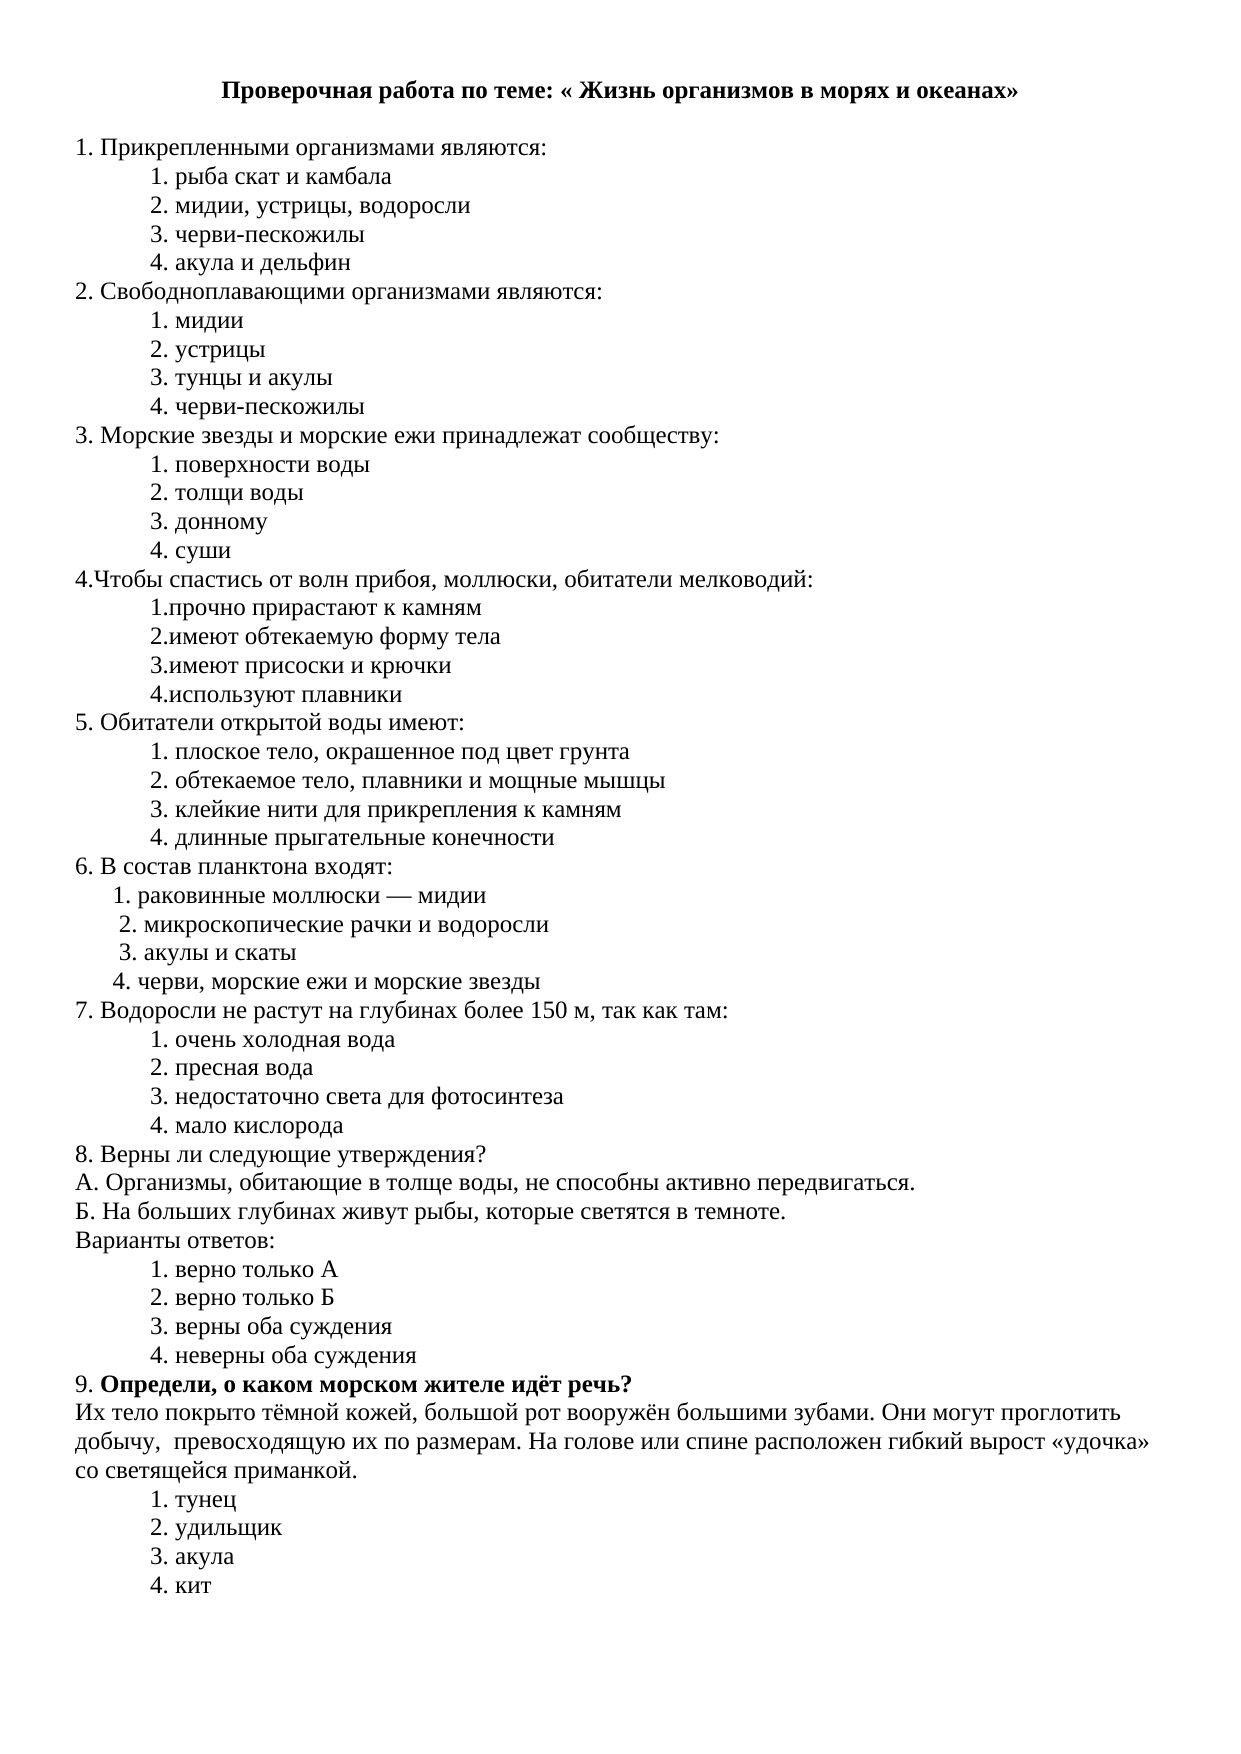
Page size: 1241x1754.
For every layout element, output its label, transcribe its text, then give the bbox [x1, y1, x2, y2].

text 2. пресная вода [150, 1052, 1165, 1081]
text 2. Свободноплавающими организмами являются: [75, 276, 1165, 305]
text 3. недостаточно света для фотосинтеза [150, 1081, 1165, 1110]
text 5. Обитатели открытой воды имеют: [75, 707, 1165, 736]
text 2. обтекаемое тело, плавники и мощные мышцы [150, 765, 1165, 794]
text 4. суши [150, 535, 1165, 564]
text 4. длинные прыгательные конечности [150, 822, 1165, 851]
text 2. толщи воды [150, 477, 1165, 506]
text 6. В состав планктона входят: [75, 851, 1165, 880]
text 4. неверны оба суждения [150, 1340, 1165, 1369]
text 4. черви-пескожилы [150, 391, 1165, 420]
text Проверочная работа по теме: « Жизнь организмов в морях и океанах» [75, 75, 1165, 104]
text 1. мидии [150, 305, 1165, 334]
text 1. Прикрепленными организмами являются: [75, 132, 1165, 161]
text 4. акула и дельфин [150, 247, 1165, 276]
text 1. очень холодная вода [150, 1024, 1165, 1052]
text 1. поверхности воды [150, 449, 1165, 477]
text 3. тунцы и акулы [150, 362, 1165, 391]
text 3. верны оба суждения [150, 1311, 1165, 1340]
text 3. Морские звезды и морские ежи принадлежат сообществу: [75, 420, 1165, 449]
text 3. акулы и скаты [75, 937, 1165, 966]
text 4.используют плавники [150, 679, 1165, 707]
text 1. тунец [150, 1484, 1165, 1512]
text 2. удильщик [150, 1512, 1165, 1541]
text 9. Определи, о каком морском жителе идёт речь? [75, 1369, 1165, 1397]
text 3. донному [150, 506, 1165, 535]
text 3. клейкие нити для прикрепления к камням [150, 794, 1165, 822]
text 3. акула [150, 1541, 1165, 1570]
text 4.Чтобы спастись от волн прибоя, моллюски, обитатели мелководий: [75, 564, 1165, 592]
text 8. Верны ли следующие утверждения? [75, 1139, 1165, 1167]
text 1. верно только А [150, 1254, 1165, 1282]
text 2. мидии, устрицы, водоросли [150, 190, 1165, 219]
text 4. кит [150, 1570, 1165, 1599]
text 1. раковинные моллюски — мидии [112, 880, 1165, 909]
text 2.имеют обтекаемую форму тела [150, 621, 1165, 650]
text А. Организмы, обитающие в толще воды, не способны активно передвигаться. Б. На больших глубинах живут рыбы, которые светятся в темноте. [75, 1167, 1165, 1225]
text 2. верно только Б [150, 1282, 1165, 1311]
text Их тело покрыто тёмной кожей, большой рот вооружён большими зубами. Они могут проглотить добычу, превосходящую их по размерам. На голове или спине расположен гибкий вырост «удочка» со светящейся приманкой. [75, 1397, 1165, 1484]
text 1. плоское тело, окрашенное под цвет грунта [150, 736, 1165, 765]
text 2. микроскопические рачки и водоросли [75, 909, 1165, 937]
text 7. Водоросли не растут на глубинах более 150 м, так как там: [75, 995, 1165, 1024]
text 3. черви-пескожилы [150, 219, 1165, 247]
text 3.имеют присоски и крючки [150, 650, 1165, 679]
text 1. рыба скат и камбала [112, 161, 1165, 190]
text 2. устрицы [150, 334, 1165, 362]
text 4. мало кислорода [150, 1110, 1165, 1139]
text 4. черви, морские ежи и морские звезды [75, 966, 1165, 995]
text 1.прочно прирастают к камням [150, 592, 1165, 621]
text Варианты ответов: [75, 1225, 1165, 1254]
